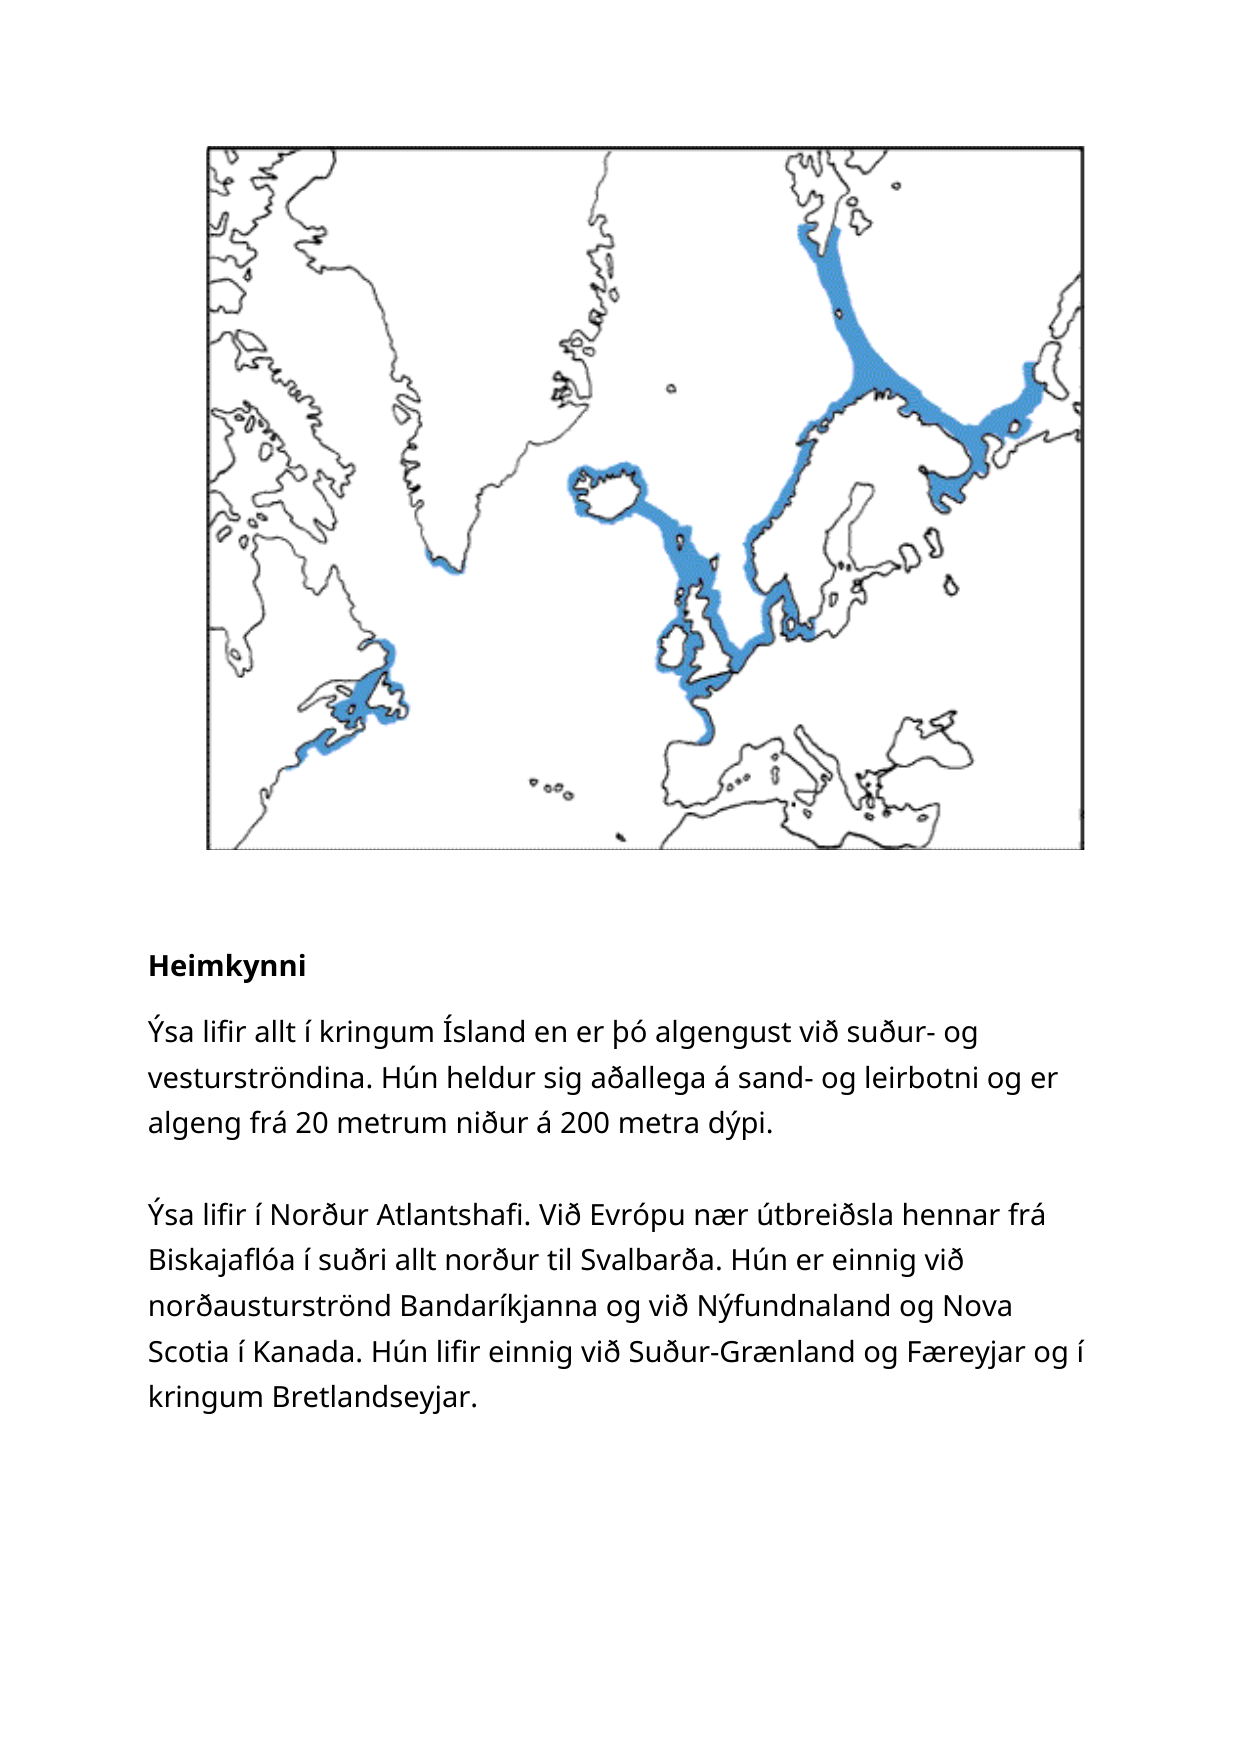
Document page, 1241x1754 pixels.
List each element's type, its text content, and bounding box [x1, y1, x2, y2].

picture [206, 146, 1085, 850]
text Heimkynni [148, 945, 1093, 985]
text Ýsa lifir allt í kringum Ísland en er þó algengust við suður- og vesturströndina. Hún heldur sig aðallega á sand- og leirbotni og er algeng frá 20 metrum niður á 200 metra dýpi. Ýsa lifir í Norður Atlantshafi. Við Evrópu nær útbreiðsla hennar frá Biskajaflóa í suðri allt norður til Svalbarða. Hún er einnig við norðausturströnd Bandaríkjanna og við Nýfundnaland og Nova Scotia í Kanada. Hún lifir einnig við Suður-Grænland og Færeyjar og í kringum Bretlandseyjar. [148, 1012, 1093, 1416]
